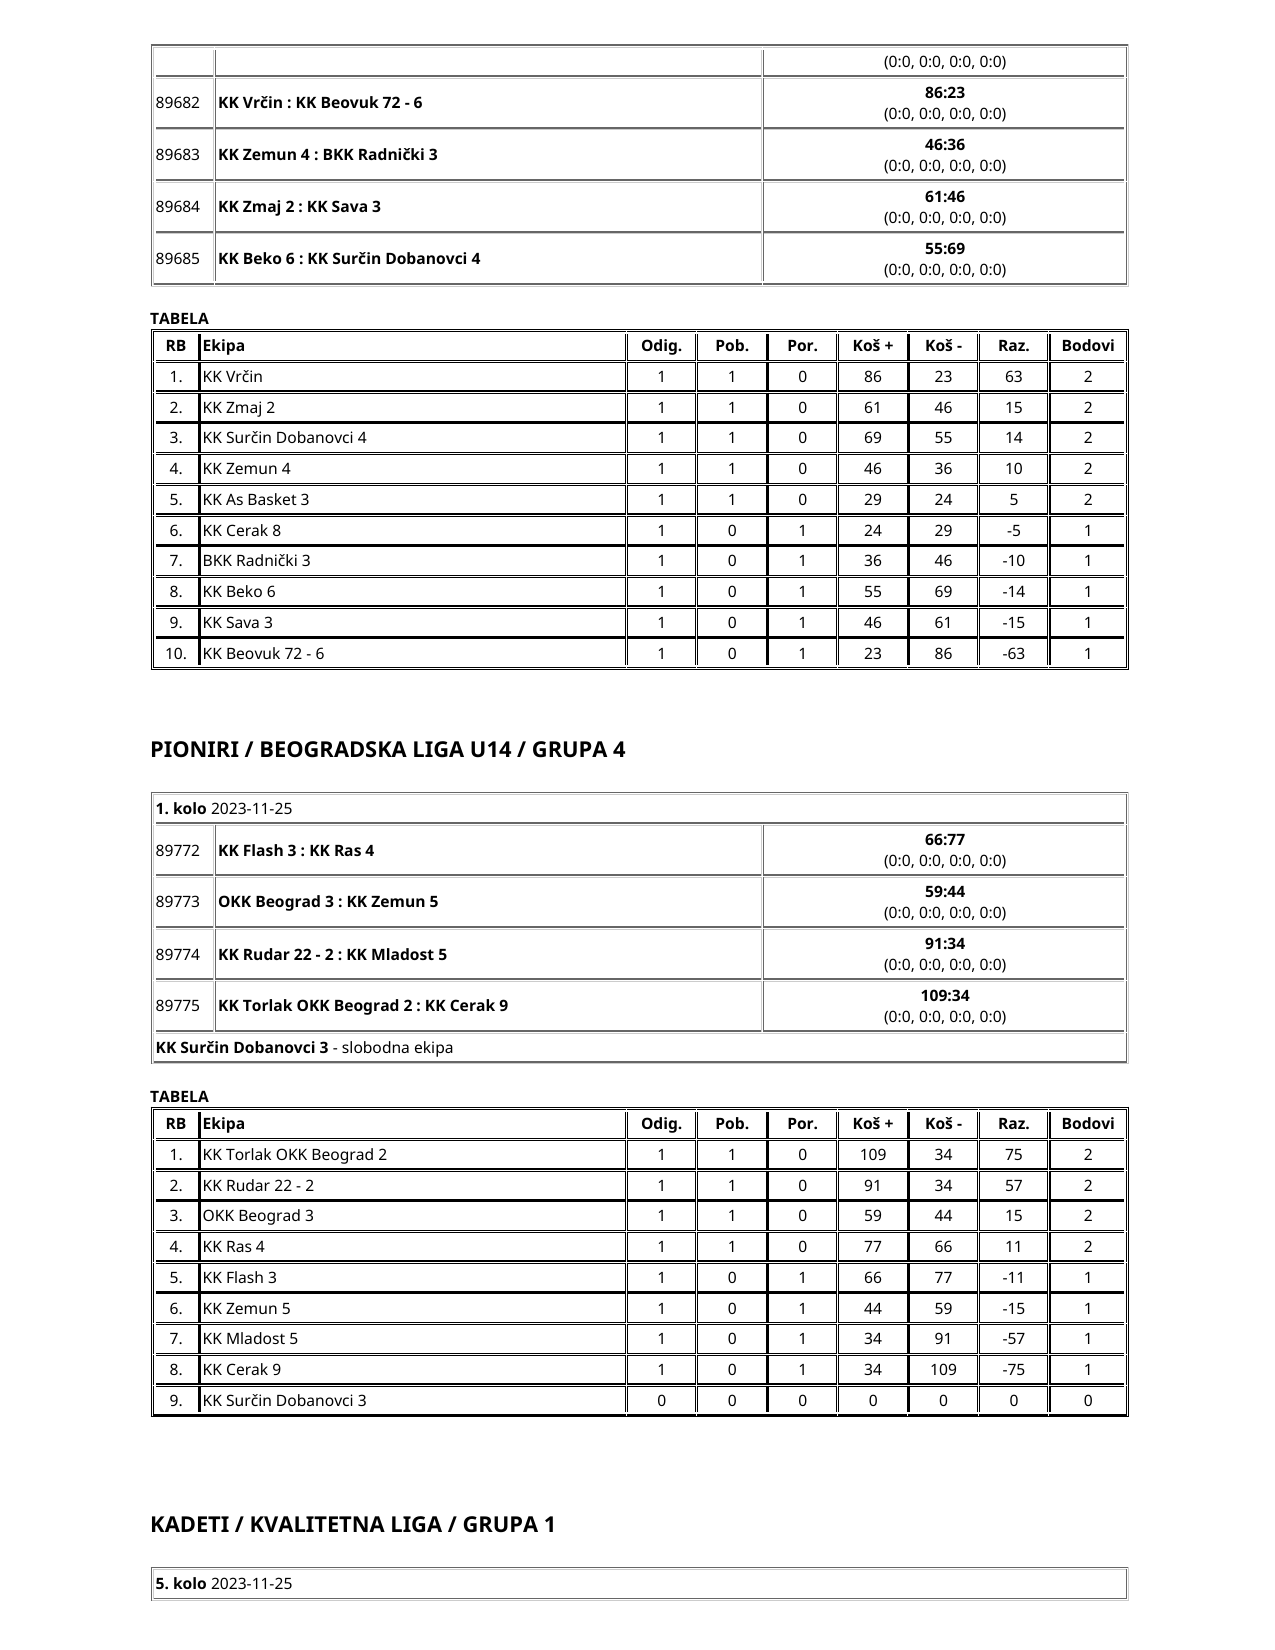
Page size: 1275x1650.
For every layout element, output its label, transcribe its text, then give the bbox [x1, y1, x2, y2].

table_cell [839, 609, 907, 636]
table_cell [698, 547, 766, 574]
text KADETI / KVALITETNA LIGA / GRUPA 1 [150, 1509, 1125, 1567]
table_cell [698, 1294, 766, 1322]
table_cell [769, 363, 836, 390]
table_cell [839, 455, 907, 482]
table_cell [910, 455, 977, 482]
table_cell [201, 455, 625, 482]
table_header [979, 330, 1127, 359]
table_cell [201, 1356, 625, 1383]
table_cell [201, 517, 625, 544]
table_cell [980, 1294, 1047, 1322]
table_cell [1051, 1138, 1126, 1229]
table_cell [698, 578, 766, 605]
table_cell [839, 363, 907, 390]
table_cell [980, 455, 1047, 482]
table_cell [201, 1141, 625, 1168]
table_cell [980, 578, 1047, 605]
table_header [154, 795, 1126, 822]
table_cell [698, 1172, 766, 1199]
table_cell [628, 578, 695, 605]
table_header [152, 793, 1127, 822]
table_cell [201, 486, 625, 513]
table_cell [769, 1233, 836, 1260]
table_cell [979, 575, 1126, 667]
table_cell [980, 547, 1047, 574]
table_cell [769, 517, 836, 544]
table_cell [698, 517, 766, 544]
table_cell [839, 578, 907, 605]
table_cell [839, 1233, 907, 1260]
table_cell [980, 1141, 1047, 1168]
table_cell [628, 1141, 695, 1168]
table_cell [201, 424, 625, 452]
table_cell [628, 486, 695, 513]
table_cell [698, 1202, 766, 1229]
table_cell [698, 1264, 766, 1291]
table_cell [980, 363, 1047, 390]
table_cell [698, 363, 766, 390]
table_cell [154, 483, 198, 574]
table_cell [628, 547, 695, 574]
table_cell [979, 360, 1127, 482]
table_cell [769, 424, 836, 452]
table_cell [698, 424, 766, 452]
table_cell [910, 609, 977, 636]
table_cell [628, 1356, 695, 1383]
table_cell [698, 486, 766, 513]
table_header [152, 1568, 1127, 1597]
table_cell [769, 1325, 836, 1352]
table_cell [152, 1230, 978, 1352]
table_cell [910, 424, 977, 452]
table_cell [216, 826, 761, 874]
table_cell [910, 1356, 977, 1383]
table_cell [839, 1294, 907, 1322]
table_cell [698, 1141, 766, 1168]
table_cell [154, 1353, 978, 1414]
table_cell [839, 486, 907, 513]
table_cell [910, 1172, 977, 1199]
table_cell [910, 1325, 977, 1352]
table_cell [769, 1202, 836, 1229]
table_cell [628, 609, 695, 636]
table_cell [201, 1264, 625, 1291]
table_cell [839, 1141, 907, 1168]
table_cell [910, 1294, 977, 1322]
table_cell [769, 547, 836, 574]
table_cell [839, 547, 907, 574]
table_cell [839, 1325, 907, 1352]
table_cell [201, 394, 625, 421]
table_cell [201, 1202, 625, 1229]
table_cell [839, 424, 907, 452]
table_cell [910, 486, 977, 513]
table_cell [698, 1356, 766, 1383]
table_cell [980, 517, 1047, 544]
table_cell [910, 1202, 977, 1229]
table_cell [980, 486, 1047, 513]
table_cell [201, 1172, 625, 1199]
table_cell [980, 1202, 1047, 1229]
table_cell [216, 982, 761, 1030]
text TABELA [150, 1064, 1125, 1107]
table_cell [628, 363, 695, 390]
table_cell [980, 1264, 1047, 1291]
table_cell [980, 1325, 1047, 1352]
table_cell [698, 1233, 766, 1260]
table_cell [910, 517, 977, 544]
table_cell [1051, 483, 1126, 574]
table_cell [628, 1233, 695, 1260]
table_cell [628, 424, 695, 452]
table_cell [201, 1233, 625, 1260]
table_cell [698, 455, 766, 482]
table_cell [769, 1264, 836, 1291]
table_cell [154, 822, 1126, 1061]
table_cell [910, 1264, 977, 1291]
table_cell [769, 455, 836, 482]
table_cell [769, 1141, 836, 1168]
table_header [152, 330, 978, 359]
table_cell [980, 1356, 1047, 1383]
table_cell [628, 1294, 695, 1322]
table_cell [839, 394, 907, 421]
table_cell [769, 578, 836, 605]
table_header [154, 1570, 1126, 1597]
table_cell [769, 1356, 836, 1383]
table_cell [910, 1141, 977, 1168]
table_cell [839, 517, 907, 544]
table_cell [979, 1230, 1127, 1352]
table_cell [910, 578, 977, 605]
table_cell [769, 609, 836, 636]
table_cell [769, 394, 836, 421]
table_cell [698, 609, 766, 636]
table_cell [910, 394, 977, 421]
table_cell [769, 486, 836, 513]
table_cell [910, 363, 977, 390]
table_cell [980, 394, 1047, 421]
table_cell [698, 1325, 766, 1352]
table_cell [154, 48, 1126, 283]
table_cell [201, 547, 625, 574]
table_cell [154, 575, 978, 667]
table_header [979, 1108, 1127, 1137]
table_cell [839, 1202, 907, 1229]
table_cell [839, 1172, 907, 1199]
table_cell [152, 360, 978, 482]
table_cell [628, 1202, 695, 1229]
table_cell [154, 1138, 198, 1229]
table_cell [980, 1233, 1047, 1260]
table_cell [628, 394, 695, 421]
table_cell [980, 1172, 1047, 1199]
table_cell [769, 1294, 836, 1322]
text TABELA [150, 287, 1125, 329]
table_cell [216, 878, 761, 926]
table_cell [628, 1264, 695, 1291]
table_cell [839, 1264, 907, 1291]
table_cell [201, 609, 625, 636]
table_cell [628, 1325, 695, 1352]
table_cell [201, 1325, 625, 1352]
text PIONIRI / BEOGRADSKA LIGA U14 / GRUPA 4 [150, 670, 1125, 792]
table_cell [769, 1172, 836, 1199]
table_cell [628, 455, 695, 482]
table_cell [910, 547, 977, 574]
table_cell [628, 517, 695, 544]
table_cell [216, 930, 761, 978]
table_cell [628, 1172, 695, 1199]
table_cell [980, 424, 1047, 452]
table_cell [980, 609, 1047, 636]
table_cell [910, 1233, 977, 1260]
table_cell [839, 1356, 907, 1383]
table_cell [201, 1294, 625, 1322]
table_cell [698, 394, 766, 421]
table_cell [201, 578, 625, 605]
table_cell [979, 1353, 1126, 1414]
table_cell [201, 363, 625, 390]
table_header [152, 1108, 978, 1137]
